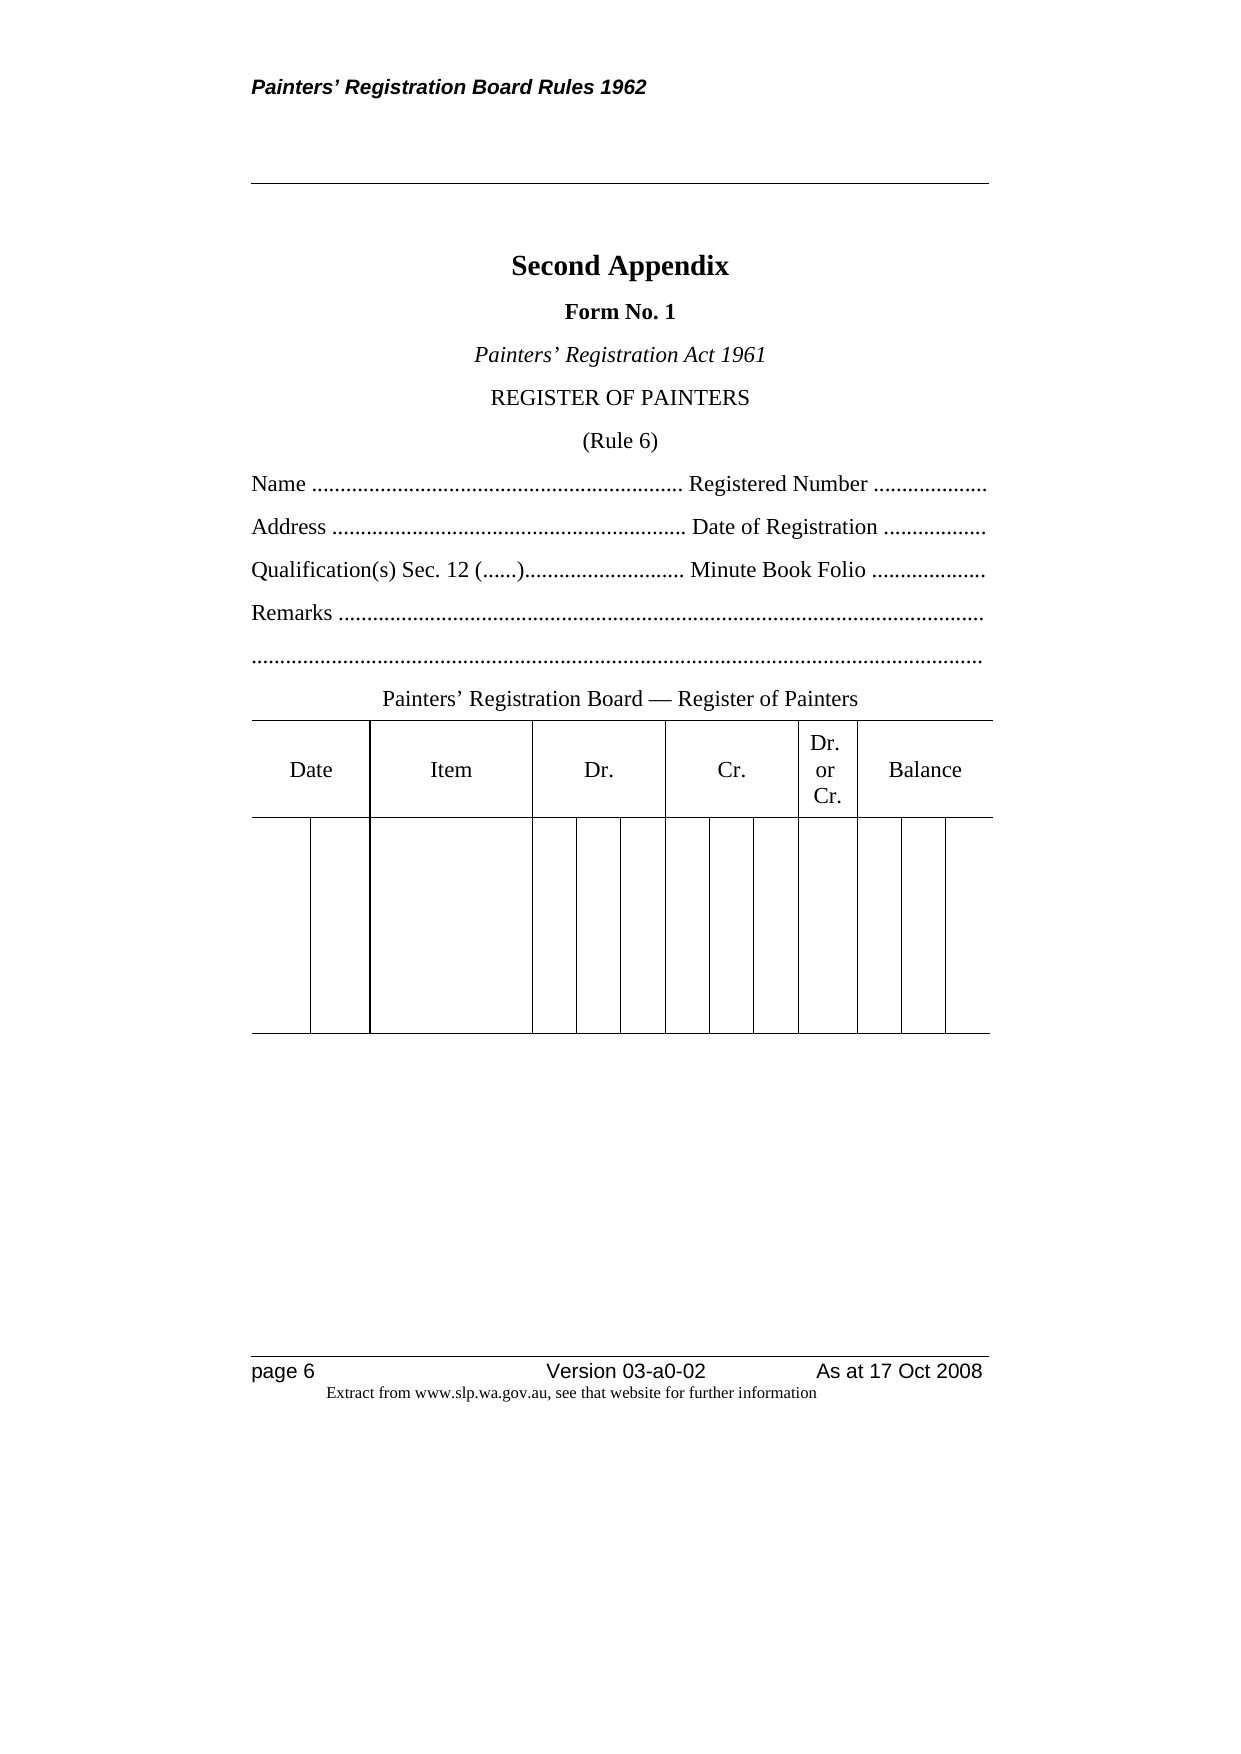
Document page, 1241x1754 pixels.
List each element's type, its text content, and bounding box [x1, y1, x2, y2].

subtitle REGISTER OF PAINTERS [251, 384, 989, 411]
subtitle Painters’ Registration Act 1961 [251, 341, 989, 368]
subtitle Form No. 1 [251, 298, 989, 324]
table_cell [252, 818, 310, 1033]
table_cell [621, 818, 665, 1033]
table_cell [533, 818, 576, 1033]
table_cell [858, 818, 901, 1033]
table_cell [577, 818, 620, 1033]
text Qualification(s) Sec. 12 (......)............................ Minute Book Folio .................... [251, 556, 989, 583]
table_header Item [371, 721, 532, 817]
subtitle (Rule 6) [251, 427, 989, 454]
table_cell [902, 818, 945, 1033]
text Address .............................................................. Date of Registration .................. [251, 513, 989, 540]
table_cell [946, 818, 990, 1033]
text Remarks ................................................................................................................. [251, 599, 989, 626]
table_header Cr. [666, 721, 798, 817]
table_header Date [252, 721, 369, 817]
text ................................................................................................................................ [251, 642, 989, 669]
table_header Dr. or Cr. [799, 721, 857, 817]
table_cell [754, 818, 798, 1033]
table_cell [311, 818, 369, 1033]
table_header Balance [858, 721, 993, 817]
table_cell [666, 818, 709, 1033]
text Name ................................................................. Registered Number .................... [251, 470, 989, 497]
table_cell [710, 818, 753, 1033]
table_header Dr. [533, 721, 665, 817]
table_cell [799, 818, 857, 1033]
table_cell [371, 818, 532, 1033]
text Painters’ Registration Board — Register of Painters [251, 685, 989, 712]
subtitle Second Appendix [251, 248, 989, 282]
